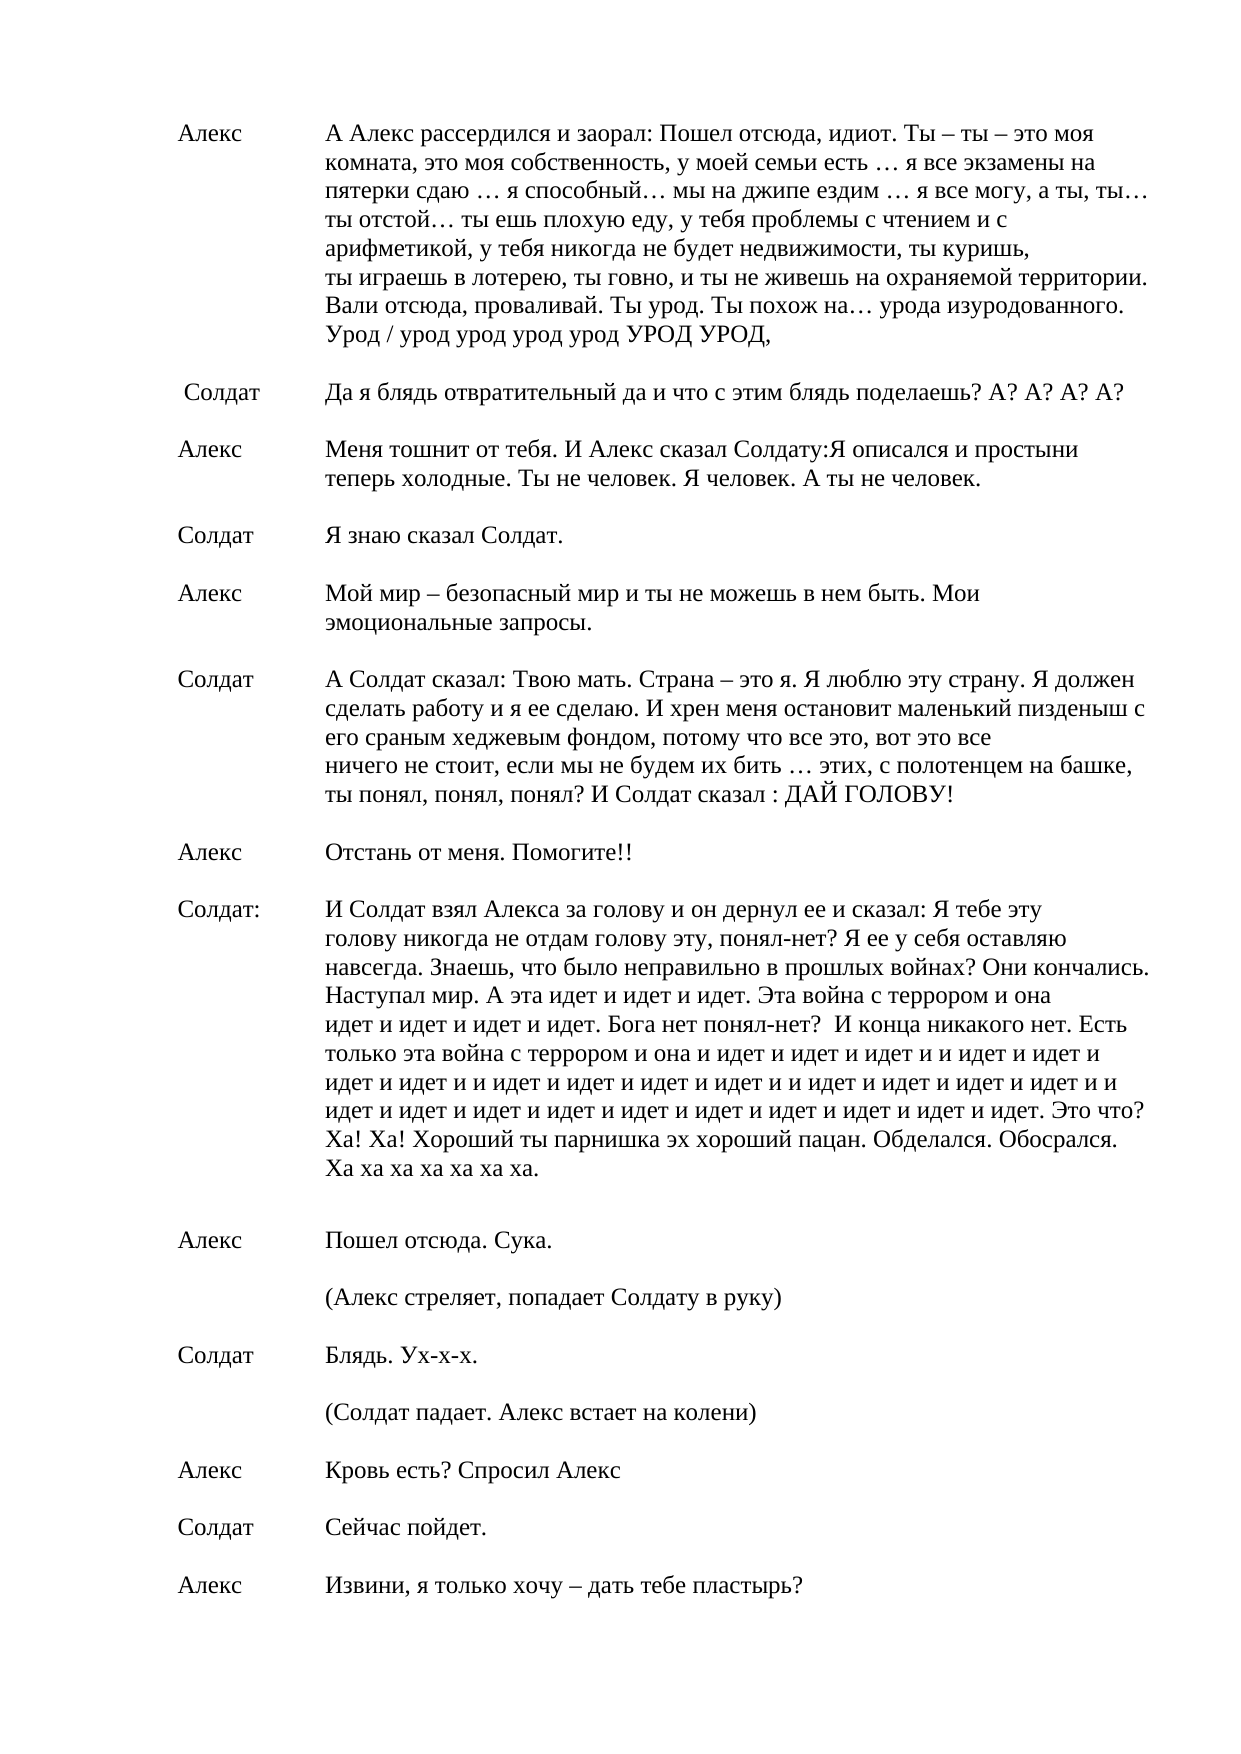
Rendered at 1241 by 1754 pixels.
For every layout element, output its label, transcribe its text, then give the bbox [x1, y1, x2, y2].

text Солдат Сейчас пойдет. [177, 1512, 1152, 1541]
text (Солдат падает. Алекс встает на колени) [177, 1397, 1152, 1426]
text Солдат: И Солдат взял Алекса за голову и он дернул ее и сказал: Я тебе эту голову никогда не отдам голову эту, понял-нет? Я ее у себя оставляю навсегда. Знаешь, что было неправильно в прошлых войнах? Они кончались. Наступал мир. А эта идет и идет и идет. Эта война с террором и она идет и идет и идет и идет. Бога нет понял-нет? И конца никакого нет. Есть только эта война с террором и она и идет и идет и идет и и идет и идет и идет и идет и и идет и идет и идет и идет и и идет и идет и идет и идет и и идет и идет и идет и идет и идет и идет и идет и идет и идет и идет. Это что? Ха! Ха! Хороший ты парнишка эх хороший пацан. Обделался. Обосрался. Ха ха ха ха ха ха ха. [177, 894, 1152, 1182]
text Алекс Кровь есть? Спросил Алекс [177, 1455, 1152, 1484]
text Алекс А Алекс рассердился и заорал: Пошел отсюда, идиот. Ты – ты – это моя комната, это моя собственность, у моей семьи есть … я все экзамены на пятерки сдаю … я способный… мы на джипе ездим … я все могу, а ты, ты… ты отстой… ты ешь плохую еду, у тебя проблемы с чтением и с арифметикой, у тебя никогда не будет недвижимости, ты куришь, ты играешь в лотерею, ты говно, и ты не живешь на охраняемой территории. Вали отсюда, проваливай. Ты урод. Ты похож на… урода изуродованного. Урод / урод урод урод урод УРОД УРОД, [177, 118, 1152, 348]
text Алекс Пошел отсюда. Сука. [177, 1225, 1152, 1254]
text Солдат А Солдат сказал: Твою мать. Страна – это я. Я люблю эту страну. Я должен сделать работу и я ее сделаю. И хрен меня остановит маленький пизденыш с его сраным хеджевым фондом, потому что все это, вот это все ничего не стоит, если мы не будем их бить … этих, с полотенцем на башке, ты понял, понял, понял? И Солдат сказал : ДАЙ ГОЛОВУ! [177, 664, 1152, 808]
text (Алекс стреляет, попадает Солдату в руку) [177, 1282, 1152, 1311]
text Алекс Извини, я только хочу – дать тебе пластырь? [177, 1570, 1152, 1599]
text Алекс Меня тошнит от тебя. И Алекс сказал Солдату:Я описался и простыни теперь холодные. Ты не человек. Я человек. А ты не человек. [177, 434, 1152, 492]
text Алекс Отстань от меня. Помогите!! [177, 837, 1152, 866]
text Солдат Я знаю сказал Солдат. [177, 521, 1152, 549]
text Солдат Да я блядь отвратительный да и что с этим блядь поделаешь? А? А? А? А? [177, 377, 1152, 406]
text Солдат Блядь. Ух-х-х. [177, 1340, 1152, 1369]
text Алекс Мой мир – безопасный мир и ты не можешь в нем быть. Мои эмоциональные запросы. [177, 578, 1152, 636]
